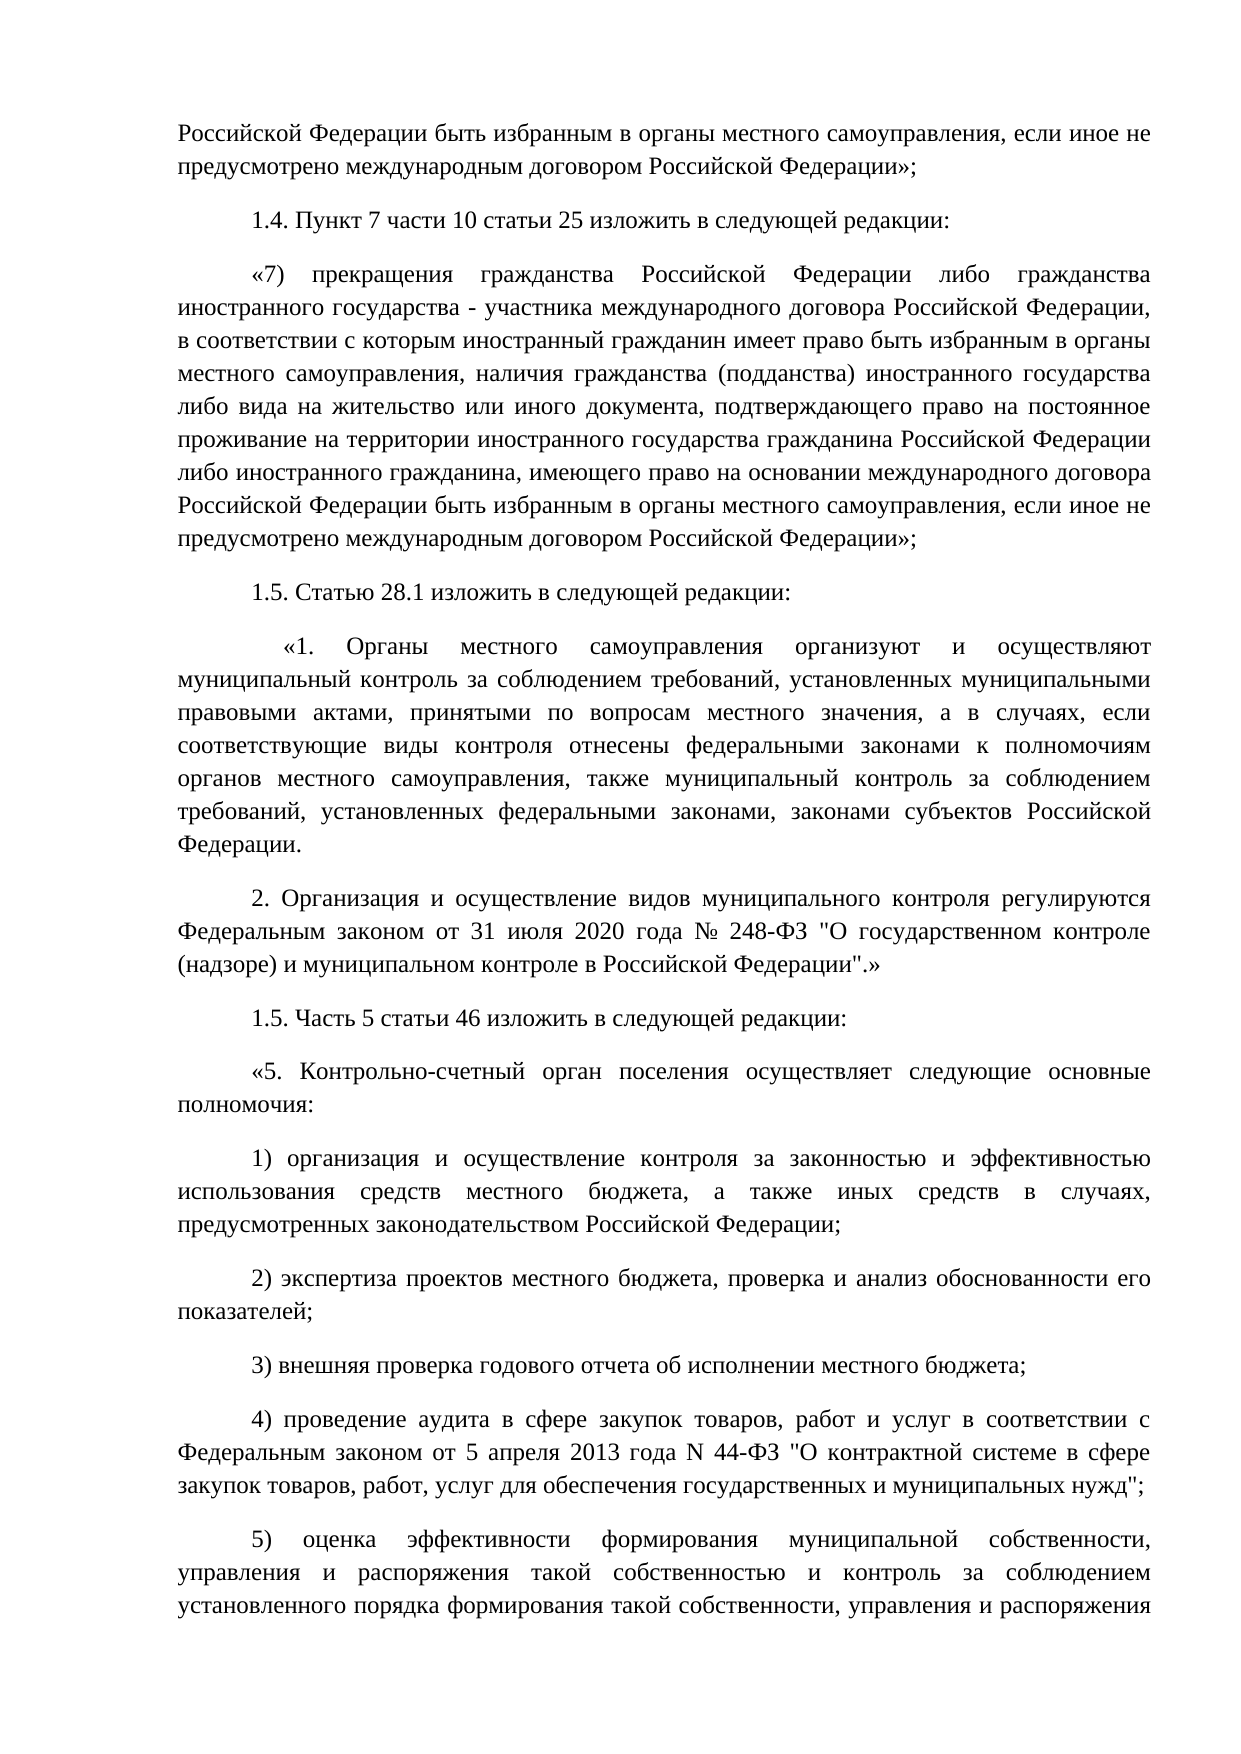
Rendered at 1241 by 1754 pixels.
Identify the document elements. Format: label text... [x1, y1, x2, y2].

text «7) прекращения гражданства Российской Федерации либо гражданства иностранного государства - участника международного договора Российской Федерации, в соответствии с которым иностранный гражданин имеет право быть избранным в органы местного самоуправления, наличия гражданства (подданства) иностранного государства либо вида на жительство или иного документа, подтверждающего право на постоянное проживание на территории иностранного государства гражданина Российской Федерации либо иностранного гражданина, имеющего право на основании международного договора Российской Федерации быть избранным в органы местного самоуправления, если иное не предусмотрено международным договором Российской Федерации»; [177, 259, 1152, 552]
text 1.4. Пункт 7 части 10 статьи 25 изложить в следующей редакции: [177, 205, 1152, 234]
text 2. Организация и осуществление видов муниципального контроля регулируются Федеральным законом от 31 июля 2020 года № 248-ФЗ "О государственном контроле (надзоре) и муниципальном контроле в Российской Федерации".» [177, 883, 1152, 977]
text «5. Контрольно-счетный орган поселения осуществляет следующие основные полномочия: [177, 1056, 1152, 1118]
text 1) организация и осуществление контроля за законностью и эффективностью использования средств местного бюджета, а также иных средств в случаях, предусмотренных законодательством Российской Федерации; [177, 1143, 1152, 1238]
text 3) внешняя проверка годового отчета об исполнении местного бюджета; [177, 1350, 1152, 1379]
text 1.5. Статью 28.1 изложить в следующей редакции: [177, 577, 1152, 606]
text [177, 118, 1152, 180]
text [177, 1524, 1152, 1619]
text 1.5. Часть 5 статьи 46 изложить в следующей редакции: [177, 1003, 1152, 1031]
text 4) проведение аудита в сфере закупок товаров, работ и услуг в соответствии с Федеральным законом от 5 апреля 2013 года N 44-ФЗ "О контрактной системе в сфере закупок товаров, работ, услуг для обеспечения государственных и муниципальных нужд"; [177, 1404, 1152, 1499]
text «1. Органы местного самоуправления организуют и осуществляют муниципальный контроль за соблюдением требований, установленных муниципальными правовыми актами, принятыми по вопросам местного значения, а в случаях, если соответствующие виды контроля отнесены федеральными законами к полномочиям органов местного самоуправления, также муниципальный контроль за соблюдением требований, установленных федеральными законами, законами субъектов Российской Федерации. [177, 631, 1152, 858]
text 2) экспертиза проектов местного бюджета, проверка и анализ обоснованности его показателей; [177, 1263, 1152, 1325]
